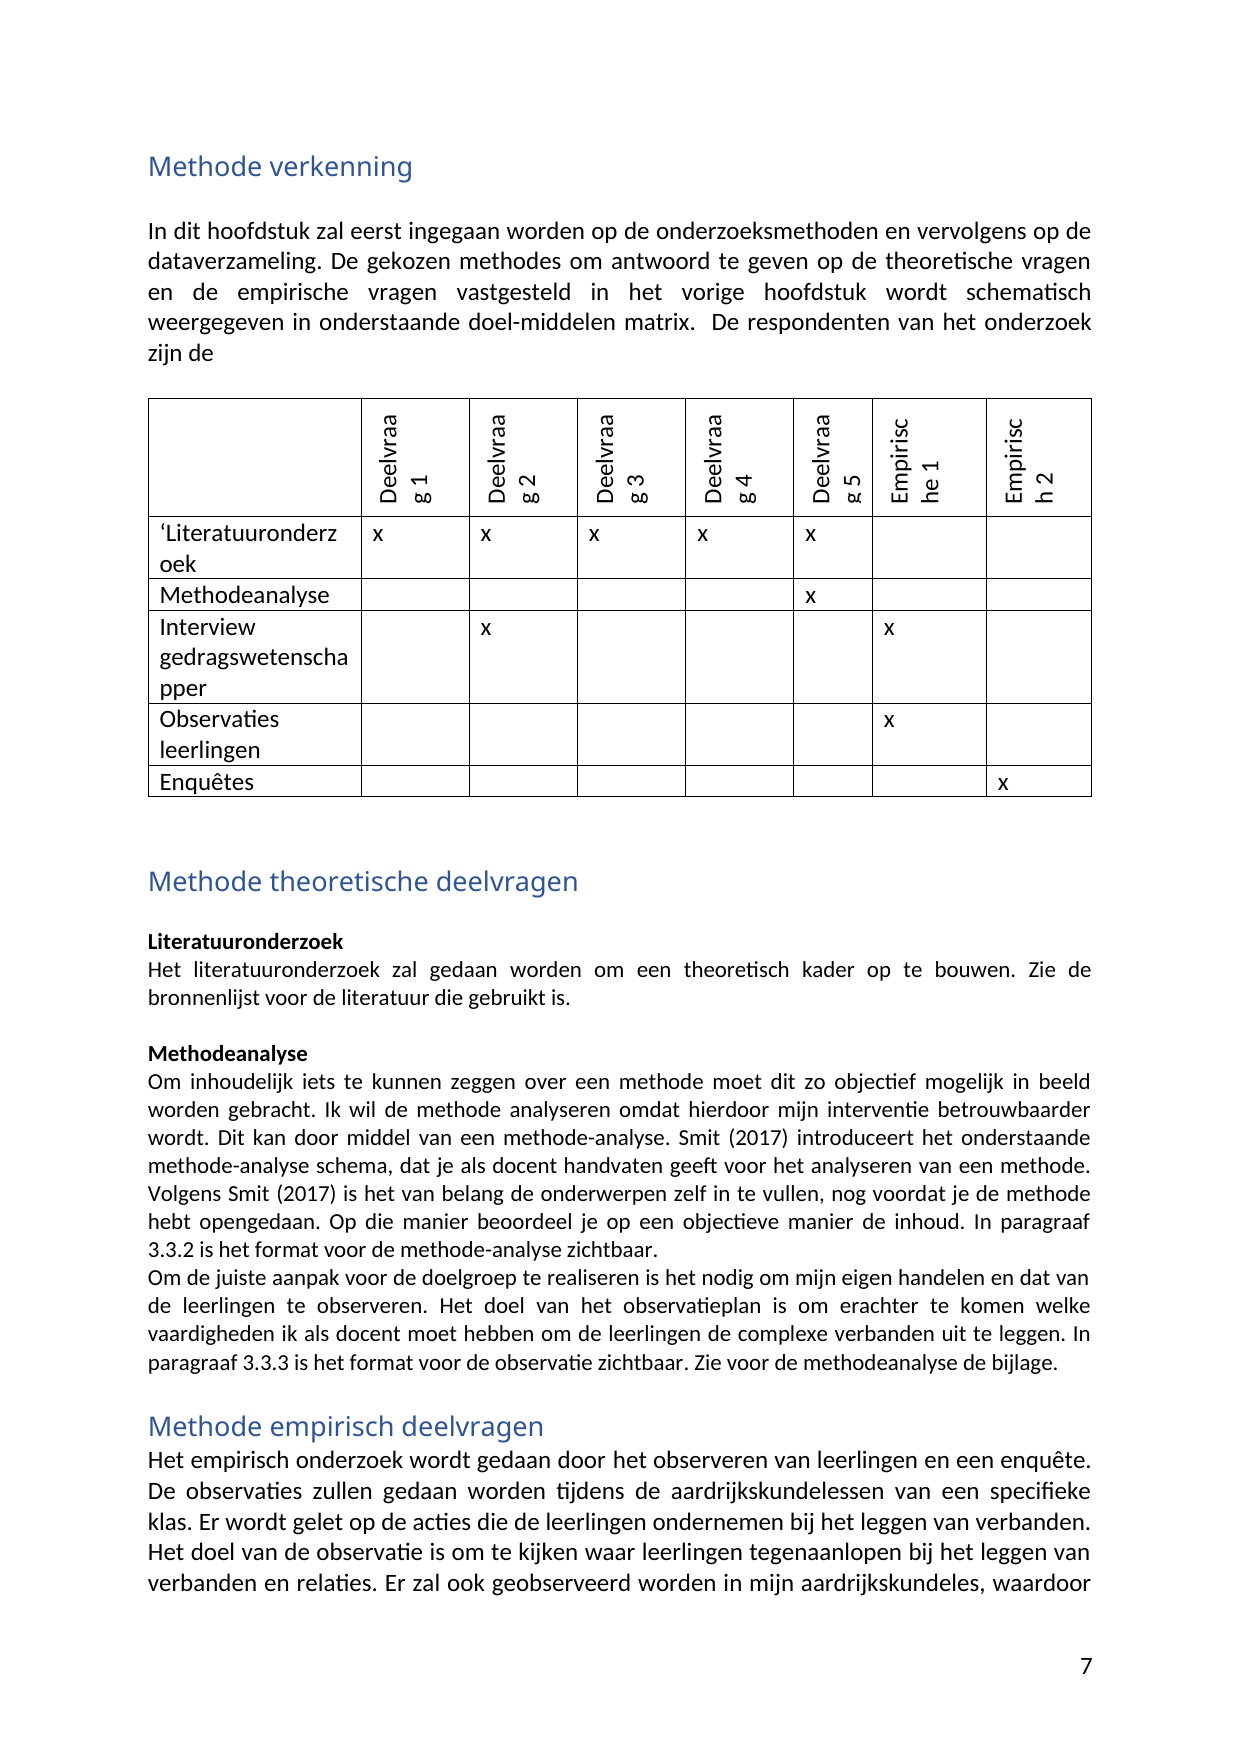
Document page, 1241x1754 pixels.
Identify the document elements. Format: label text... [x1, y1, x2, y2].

table_cell [686, 611, 793, 702]
table_header Deelvraag 5 [794, 399, 872, 516]
table_cell x [987, 766, 1091, 796]
table_header Deelvraag 3 [578, 399, 685, 516]
table_cell Methodeanalyse [149, 579, 361, 610]
table_cell [362, 611, 469, 702]
subtitle Methode verkenning [148, 148, 1093, 184]
text Methodeanalyse [148, 1039, 1093, 1067]
table_header Deelvraag 1 [362, 399, 469, 516]
table_cell [794, 704, 872, 764]
subtitle Methode theoretische deelvragen [148, 862, 1093, 899]
text Om de juiste aanpak voor de doelgroep te realiseren is het nodig om mijn eigen handelen en dat van de leerlingen te observeren. Het doel van het observatieplan is om erachter te komen welke vaardigheden ik als docent moet hebben om de leerlingen de complexe verbanden uit te leggen. In paragraaf 3.3.3 is het format voor de observatie zichtbaar. Zie voor de methodeanalyse de bijlage. [148, 1263, 1093, 1376]
table_cell x [686, 517, 793, 578]
table_cell [470, 704, 577, 764]
table_header [149, 399, 361, 516]
table_cell [578, 579, 685, 610]
text Het literatuuronderzoek zal gedaan worden om een theoretisch kader op te bouwen. Zie de bronnenlijst voor de literatuur die gebruikt is. [148, 955, 1093, 1011]
table_cell [470, 579, 577, 610]
table_cell x [362, 517, 469, 578]
table_header Empirisch 2 [987, 399, 1091, 516]
table_header Empirische 1 [873, 399, 986, 516]
table_cell [362, 704, 469, 764]
table_cell [794, 766, 872, 796]
text Om inhoudelijk iets te kunnen zeggen over een methode moet dit zo objectief mogelijk in beeld worden gebracht. Ik wil de methode analyseren omdat hierdoor mijn interventie betrouwbaarder wordt. Dit kan door middel van een methode-analyse. Smit (2017) introduceert het onderstaande methode-analyse schema, dat je als docent handvaten geeft voor het analyseren van een methode. Volgens Smit (2017) is het van belang de onderwerpen zelf in te vullen, nog voordat je de methode hebt opengedaan. Op die manier beoordeel je op een objectieve manier de inhoud. In paragraaf 3.3.2 is het format voor de methode-analyse zichtbaar. [148, 1067, 1093, 1263]
table_cell x [794, 517, 872, 578]
table_cell [362, 766, 469, 796]
table_cell [873, 517, 986, 578]
table_cell x [578, 517, 685, 578]
table_cell x [873, 611, 986, 702]
table_cell [794, 611, 872, 702]
table_cell [873, 579, 986, 610]
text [148, 1445, 1093, 1597]
table_cell Interview gedragswetenschapper [149, 611, 361, 702]
table_cell [987, 579, 1091, 610]
table_cell ‘Literatuuronderzoek [149, 517, 361, 578]
table_cell [686, 766, 793, 796]
subtitle Methode empirisch deelvragen [148, 1408, 1093, 1445]
table_cell Observaties leerlingen [149, 704, 361, 764]
table_cell [578, 704, 685, 764]
table_cell [686, 704, 793, 764]
table_cell Enquêtes [149, 766, 361, 796]
table_cell [470, 766, 577, 796]
table_cell x [470, 517, 577, 578]
table_cell x [873, 704, 986, 764]
table_cell [987, 704, 1091, 764]
table_header Deelvraag 2 [470, 399, 577, 516]
table_header Deelvraag 4 [686, 399, 793, 516]
table_cell [578, 611, 685, 702]
table_cell x [470, 611, 577, 702]
table_cell [873, 766, 986, 796]
table_cell x [794, 579, 872, 610]
text In dit hoofdstuk zal eerst ingegaan worden op de onderzoeksmethoden en vervolgens op de dataverzameling. De gekozen methodes om antwoord te geven op de theoretische vragen en de empirische vragen vastgesteld in het vorige hoofdstuk wordt schematisch weergegeven in onderstaande doel-middelen matrix. De respondenten van het onderzoek zijn de [148, 215, 1093, 368]
table_cell [987, 611, 1091, 702]
table_cell [362, 579, 469, 610]
table_cell [686, 579, 793, 610]
text Literatuuronderzoek [148, 927, 1093, 955]
table_cell [987, 517, 1091, 578]
table_cell [578, 766, 685, 796]
